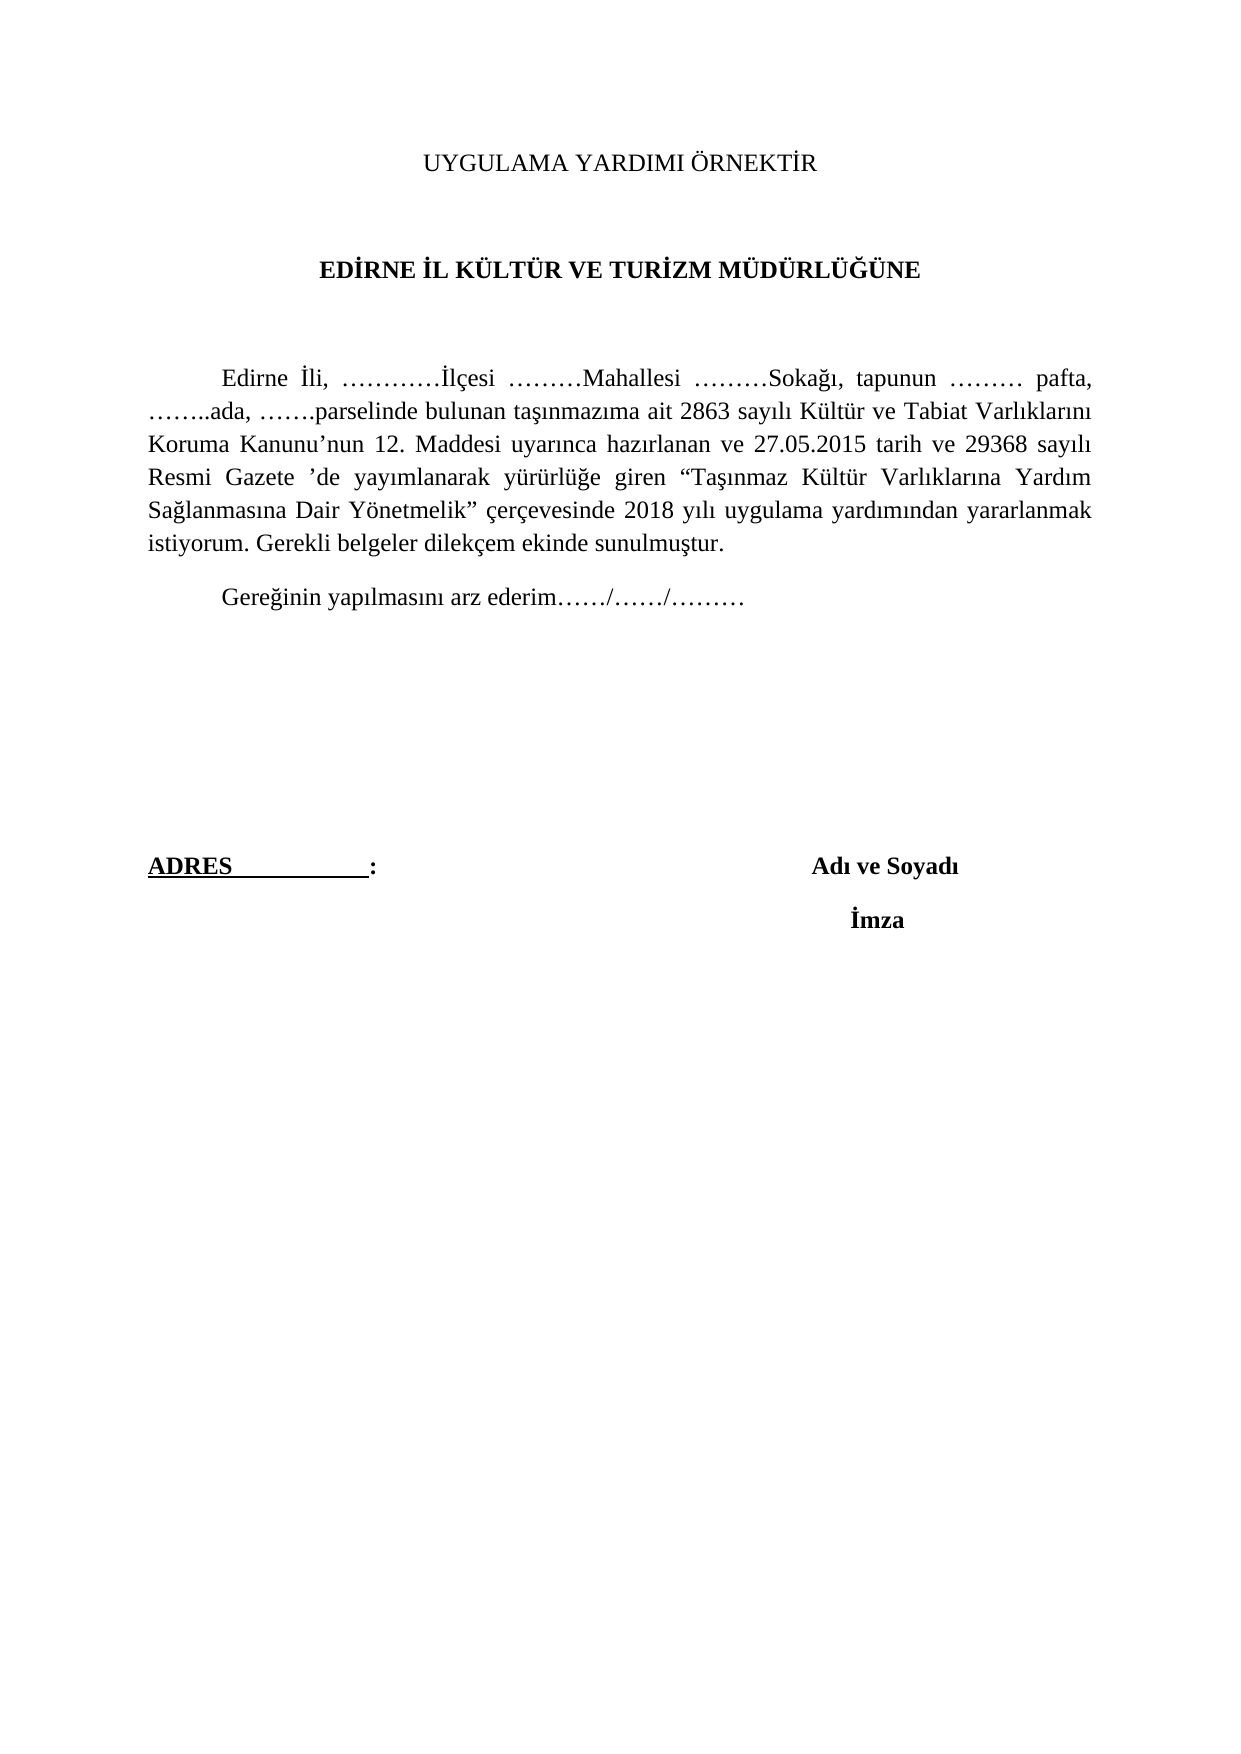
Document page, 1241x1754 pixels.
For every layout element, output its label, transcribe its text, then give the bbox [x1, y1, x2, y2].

text İmza [148, 905, 1093, 934]
text UYGULAMA YARDIMI ÖRNEKTİR [148, 148, 1093, 176]
text EDİRNE İL KÜLTÜR VE TURİZM MÜDÜRLÜĞÜNE [148, 255, 1093, 284]
text Gereğinin yapılmasını arz ederim……/……/……… [148, 582, 1093, 611]
text Edirne İli, …………İlçesi ………Mahallesi ………Sokağı, tapunun ……… pafta, ……..ada, …….parselinde bulunan taşınmazıma ait 2863 sayılı Kültür ve Tabiat Varlıklarını Koruma Kanunu’nun 12. Maddesi uyarınca hazırlanan ve 27.05.2015 tarih ve 29368 sayılı Resmi Gazete ’de yayımlanarak yürürlüğe giren “Taşınmaz Kültür Varlıklarına Yardım Sağlanmasına Dair Yönetmelik” çerçevesinde 2018 yılı uygulama yardımından yararlanmak istiyorum. Gerekli belgeler dilekçem ekinde sunulmuştur. [148, 363, 1093, 557]
text ADRES : Adı ve Soyadı [148, 851, 1093, 880]
